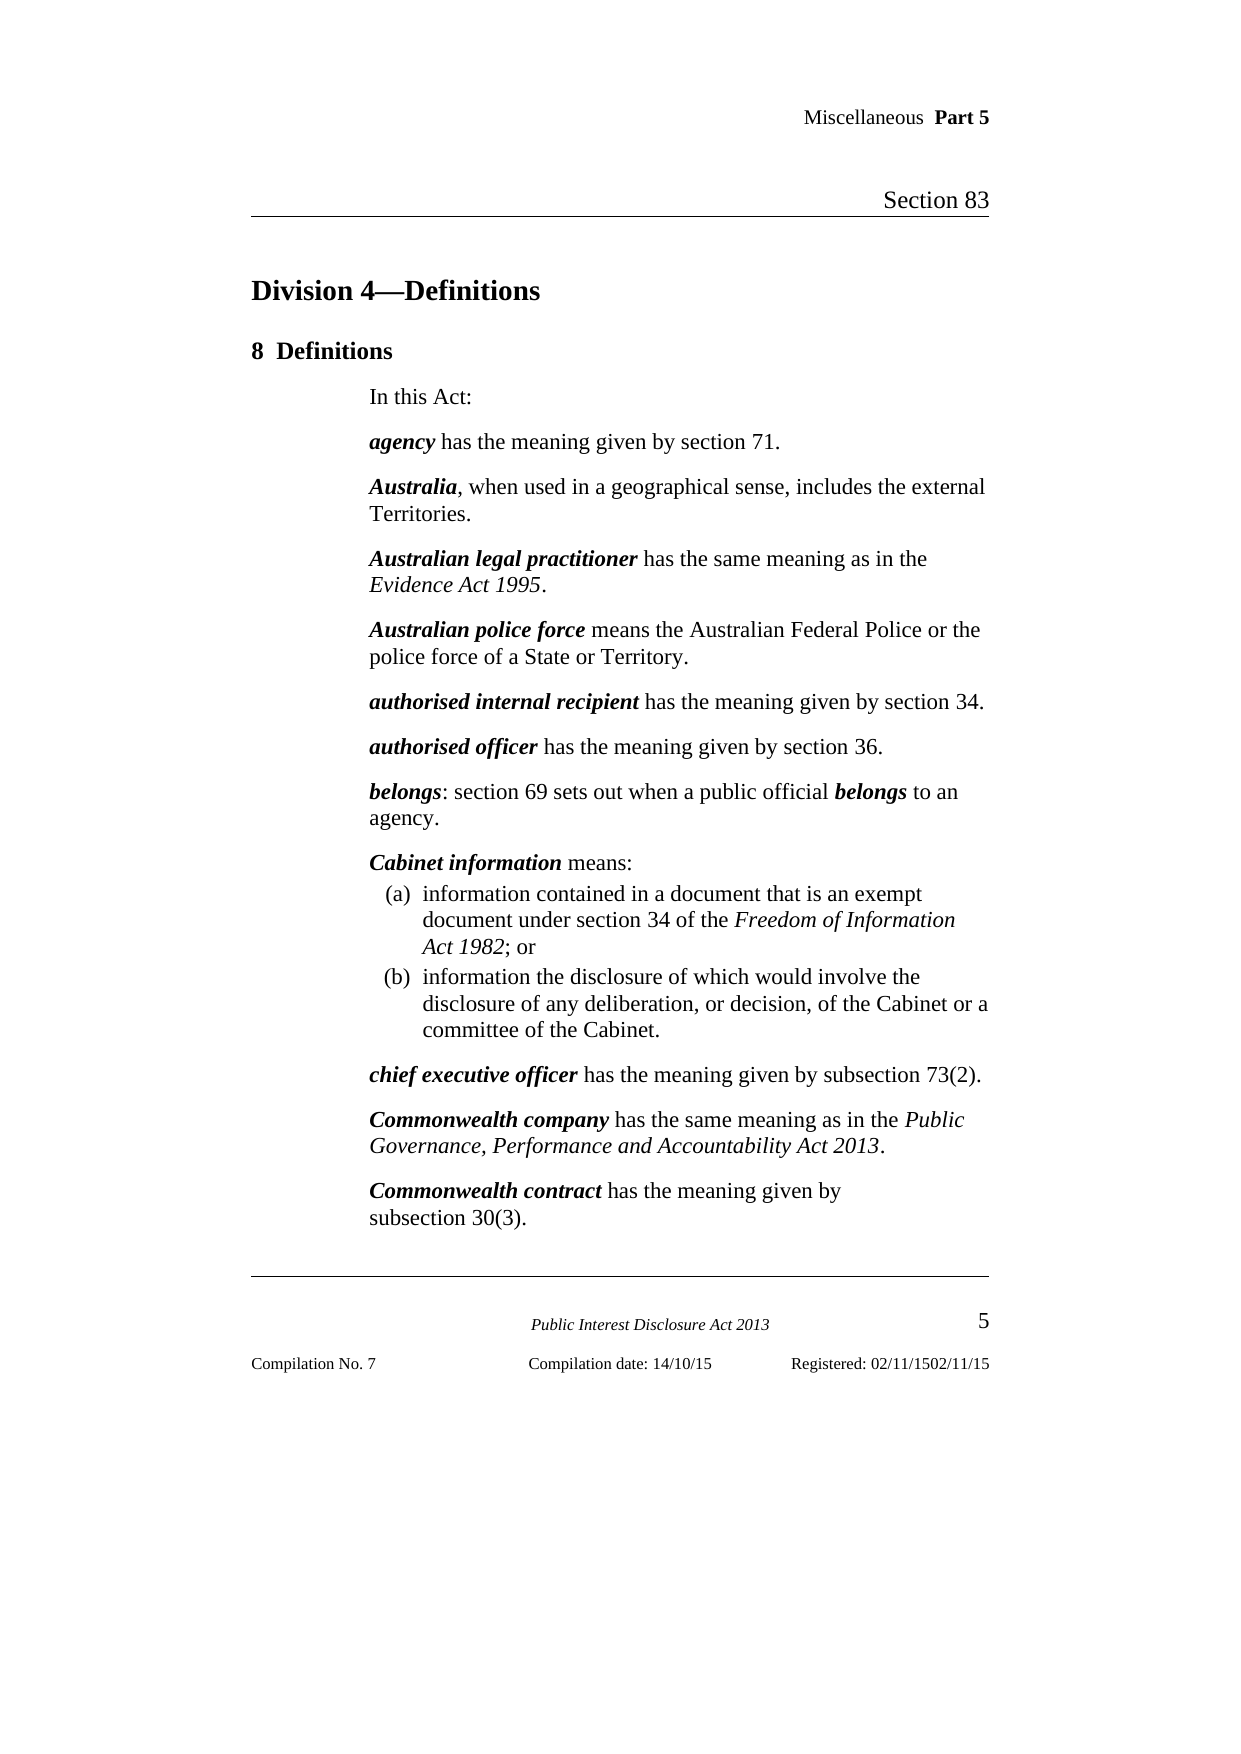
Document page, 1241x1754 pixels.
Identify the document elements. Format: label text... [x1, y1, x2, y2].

text chief executive officer has the meaning given by subsection 73(2). [369, 1061, 989, 1087]
text Commonwealth contract has the meaning given by subsection 30(3). [369, 1178, 989, 1230]
text In this Act: [251, 383, 989, 409]
text (b) information the disclosure of which would involve the disclosure of any deliberation, or decision, of the Cabinet or a committee of the Cabinet. [251, 963, 989, 1042]
text 8 Definitions [251, 336, 989, 364]
text Australian police force means the Australian Federal Police or the police force of a State or Territory. [369, 616, 989, 669]
text Commonwealth company has the same meaning as in the Public Governance, Performance and Accountability Act 2013. [369, 1106, 989, 1159]
text (a) information contained in a document that is an exempt document under section 34 of the Freedom of Information Act 1982; or [251, 880, 989, 959]
text authorised officer has the meaning given by section 36. [369, 733, 989, 759]
text belongs: section 69 sets out when a public official belongs to an agency. [369, 778, 989, 831]
text agency has the meaning given by section 71. [369, 428, 989, 455]
text authorised internal recipient has the meaning given by section 34. [369, 688, 989, 714]
text Australian legal practitioner has the same meaning as in the Evidence Act 1995. [369, 545, 989, 598]
text Division 4—Definitions [251, 273, 989, 307]
text Cabinet information means: [369, 849, 989, 876]
text Australia, when used in a geographical sense, includes the external Territories. [369, 473, 989, 526]
